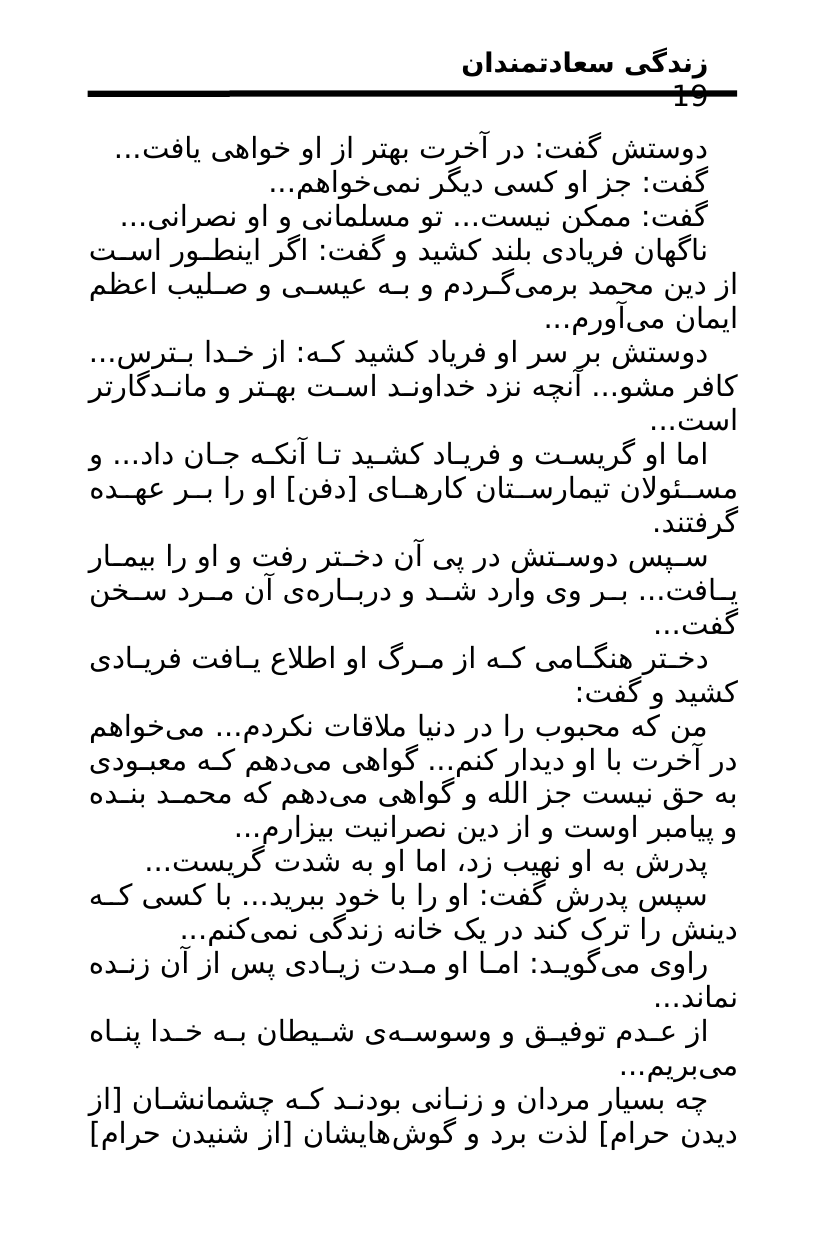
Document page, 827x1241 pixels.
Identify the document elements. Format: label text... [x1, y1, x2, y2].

text پدرش به او نهیب زد، اما او به شدت گریست... [89, 845, 738, 879]
text دوستش بر سر او فریاد کشید که: از خدا بترس... کافر مشو... آنچه نزد خداوند است بهتر و ماندگارتر است... [89, 335, 738, 437]
text سپس دوستش در پی آن دختر رفت و او را بیمار یافت... بر وی وارد شد و درباره‌ی آن مرد سخن گفت... [89, 539, 738, 641]
text راوی می‌گوید: اما او مدت زیادی پس از آن زنده نماند... [89, 947, 738, 1014]
text گفت: ممکن نیست... تو مسلمانی و او نصرانی... [89, 199, 738, 233]
text گفت: جز او کسی دیگر نمی‌خواهم... [89, 166, 738, 199]
text ناگهان فریادی بلند کشید و گفت: اگر اینطور است از دین محمد برمی‌گردم و به عیسی و صلیب اعظم ایمان می‌آورم... [89, 233, 738, 335]
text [89, 1082, 738, 1150]
text دختر هنگامی که از مرگ او اطلاع یافت فریادی کشید و گفت: [89, 641, 738, 709]
text از عدم توفیق و وسوسه‌ی شیطان به خدا پناه می‌بریم... [89, 1014, 738, 1082]
text سپس پدرش گفت: او را با خود ببرید... با کسی که دینش را ترک کند در یک خانه زندگی نمی‌کنم... [89, 879, 738, 947]
text اما او گریست و فریاد کشید تا آنکه جان داد... و مسئولان تیمارستان کارهای [دفن] او را بر عهده گرفتند. [89, 437, 738, 539]
text من که محبوب را در دنیا ملاقات نکردم... می‌خواهم در آخرت با او دیدار کنم... گواهی می‌دهم که معبودی به حق نیست جز الله و گواهی می‌دهم که محمد بنده و پیامبر اوست و از دین نصرانیت بیزارم... [89, 709, 738, 845]
text دوستش گفت: در آخرت بهتر از او خواهی یافت... [89, 132, 738, 166]
